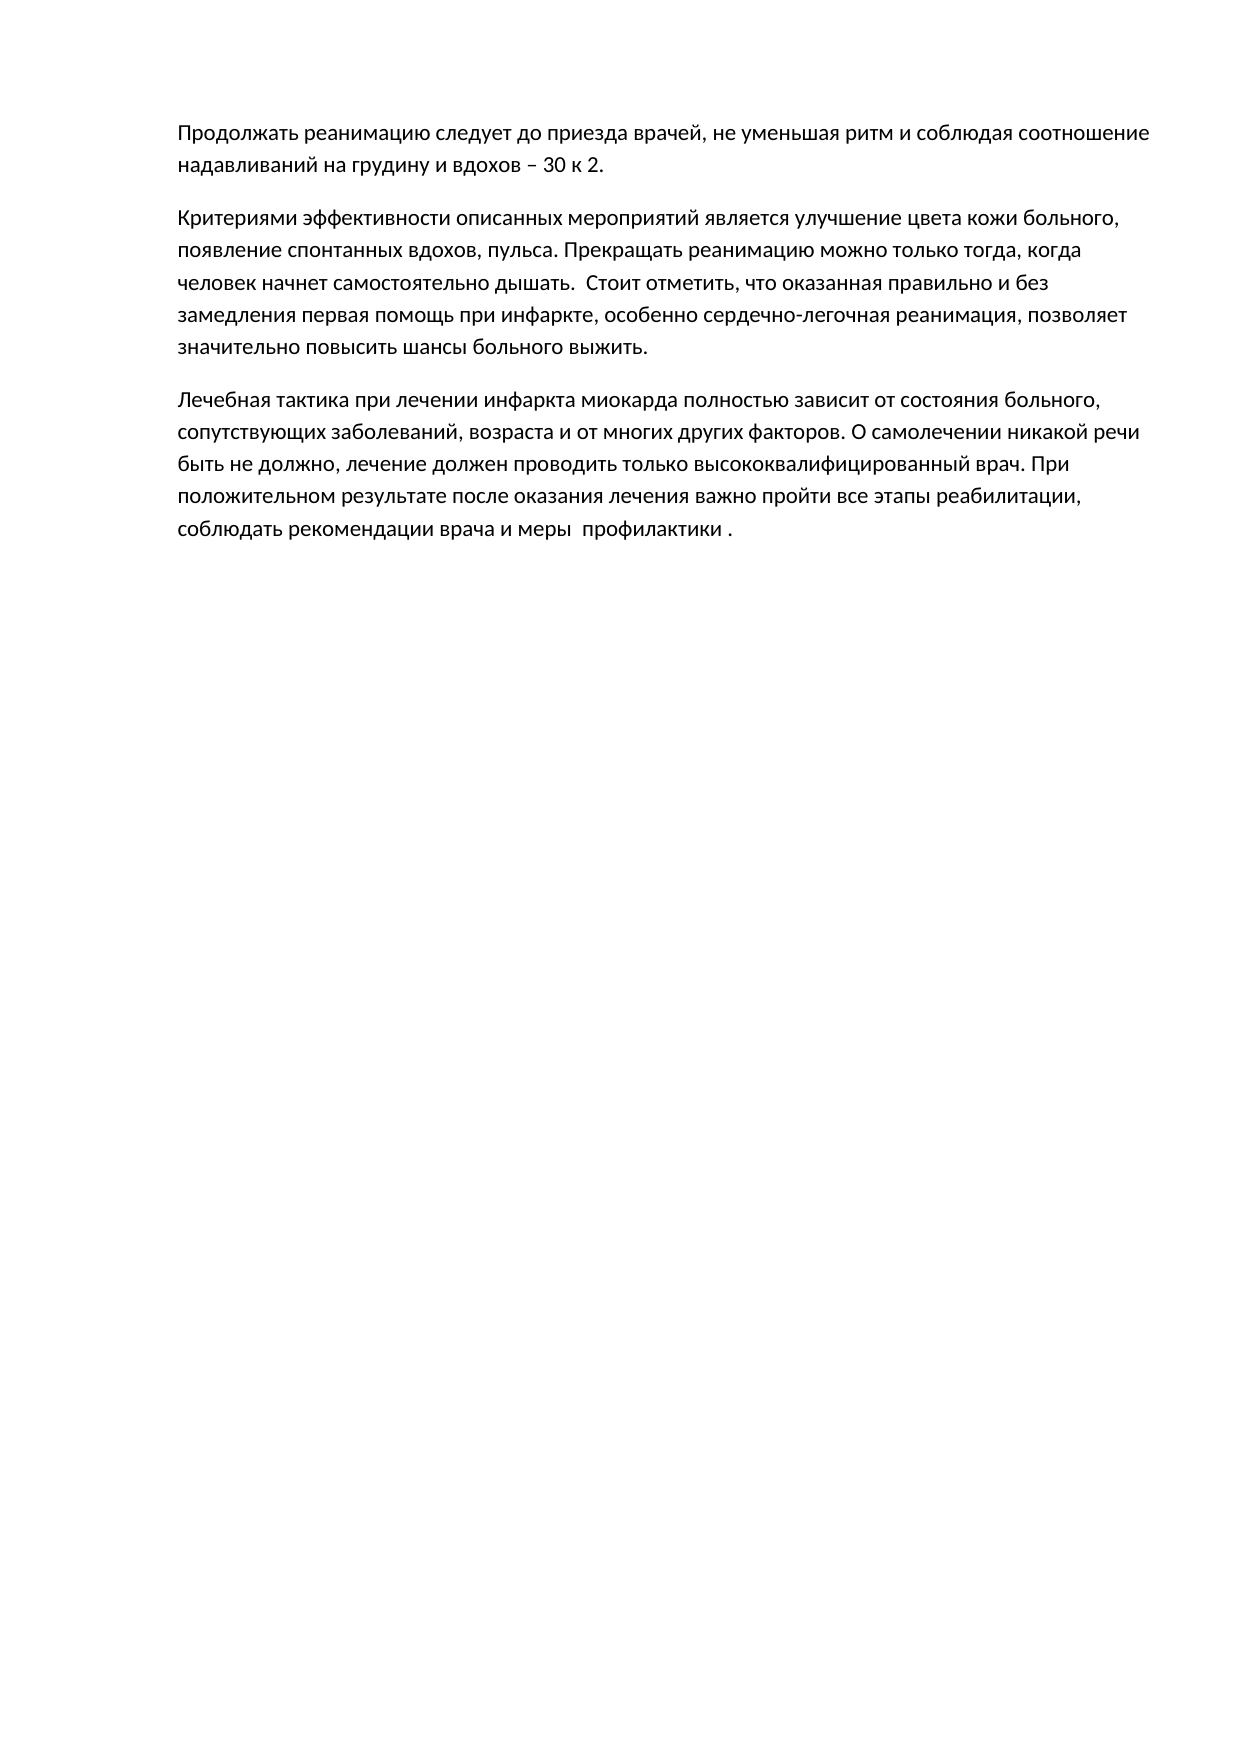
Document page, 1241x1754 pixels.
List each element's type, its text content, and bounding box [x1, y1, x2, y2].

text Лечебная тактика при лечении инфаркта миокарда полностью зависит от состояния больного, сопутствующих заболеваний, возраста и от многих других факторов. О самолечении никакой речи быть не должно, лечение должен проводить только высококвалифицированный врач. При положительном результате после оказания лечения важно пройти все этапы реабилитации, соблюдать рекомендации врача и меры профилактики . [177, 385, 1152, 542]
text Критериями эффективности описанных мероприятий является улучшение цвета кожи больного, появление спонтанных вдохов, пульса. Прекращать реанимацию можно только тогда, когда человек начнет самостоятельно дышать. Стоит отметить, что оказанная правильно и без замедления первая помощь при инфаркте, особенно сердечно-легочная реанимация, позволяет значительно повысить шансы больного выжить. [177, 203, 1152, 360]
text Продолжать реанимацию следует до приезда врачей, не уменьшая ритм и соблюдая соотношение надавливаний на грудину и вдохов – 30 к 2. [177, 118, 1152, 178]
